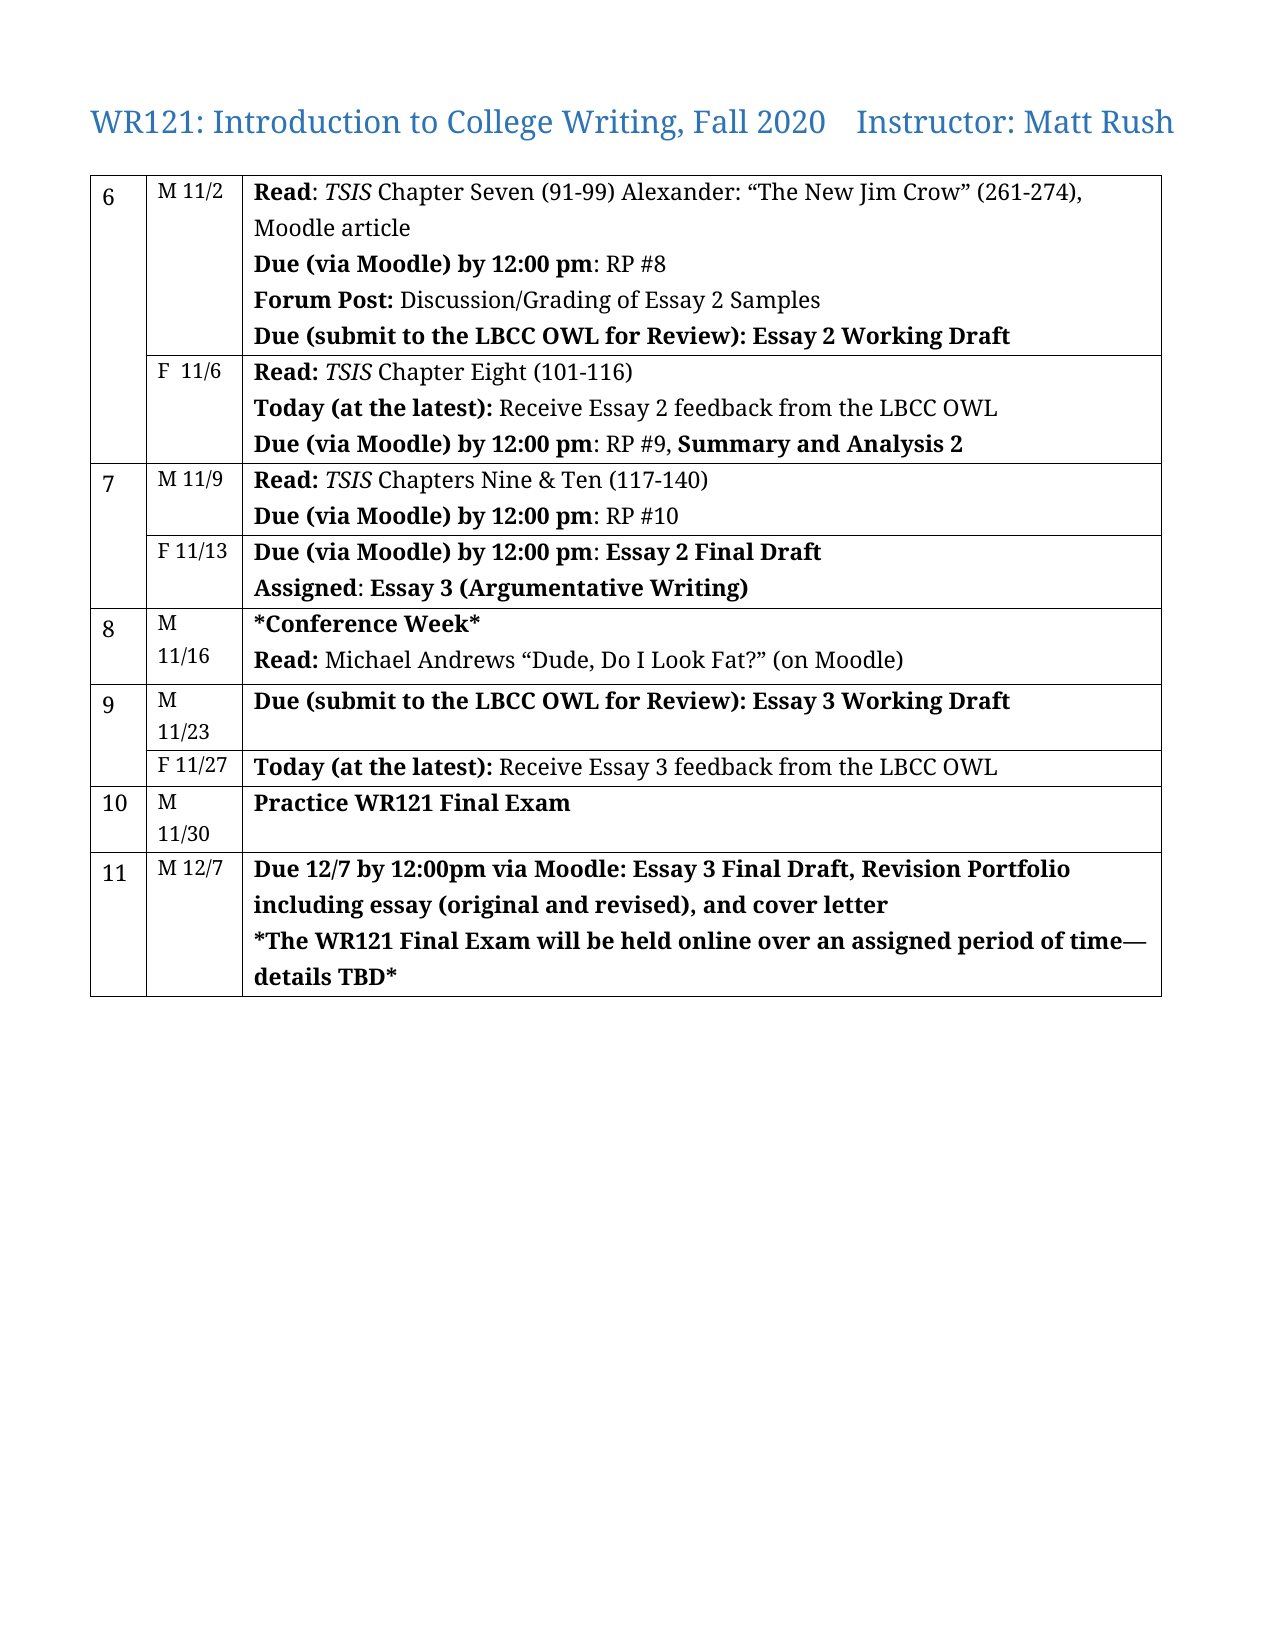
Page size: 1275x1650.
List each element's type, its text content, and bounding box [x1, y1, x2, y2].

table_cell Read: TSIS Chapter Seven (91-99) Alexander: “The New Jim Crow” (261-274), Moodle article Due (via Moodle) by 12:00 pm: RP #8 Forum Post: Discussion/Grading of Essay 2 Samples Due (submit to the LBCC OWL for Review): Essay 2 Working Draft [243, 176, 1161, 355]
table_cell F 11/6 [147, 356, 242, 463]
table_cell 11 [91, 853, 146, 996]
table_cell Read: TSIS Chapters Nine & Ten (117-140) Due (via Moodle) by 12:00 pm: RP #10 [243, 464, 1161, 535]
table_cell F 11/13 [147, 536, 242, 607]
table_cell Due (submit to the LBCC OWL for Review): Essay 3 Working Draft [243, 685, 1161, 749]
table_cell Due 12/7 by 12:00pm via Moodle: Essay 3 Final Draft, Revision Portfolio including essay (original and revised), and cover letter *The WR121 Final Exam will be held online over an assigned period of time—details TBD* [243, 853, 1161, 996]
table_cell 9 [91, 685, 146, 786]
table_cell Due (via Moodle) by 12:00 pm: Essay 2 Final Draft Assigned: Essay 3 (Argumentative Writing) [243, 536, 1161, 607]
table_cell 8 [91, 609, 146, 684]
table_cell 10 [91, 787, 146, 852]
table_cell F 11/27 [147, 751, 242, 786]
table_cell 7 [91, 464, 146, 607]
table_cell *Conference Week* Read: Michael Andrews “Dude, Do I Look Fat?” (on Moodle) [243, 609, 1161, 684]
table_cell M 11/16 [147, 609, 242, 684]
table_cell 6 [91, 176, 146, 463]
table_cell Practice WR121 Final Exam [243, 787, 1161, 852]
table_cell M 12/7 [147, 853, 242, 996]
table_cell Today (at the latest): Receive Essay 3 feedback from the LBCC OWL [243, 751, 1161, 786]
table_cell Read: TSIS Chapter Eight (101-116) Today (at the latest): Receive Essay 2 feedback from the LBCC OWL Due (via Moodle) by 12:00 pm: RP #9, Summary and Analysis 2 [243, 356, 1161, 463]
table_cell M 11/30 [147, 787, 242, 852]
table_cell M 11/9 [147, 464, 242, 535]
table_cell M 11/2 [147, 176, 242, 355]
table_cell M 11/23 [147, 685, 242, 749]
